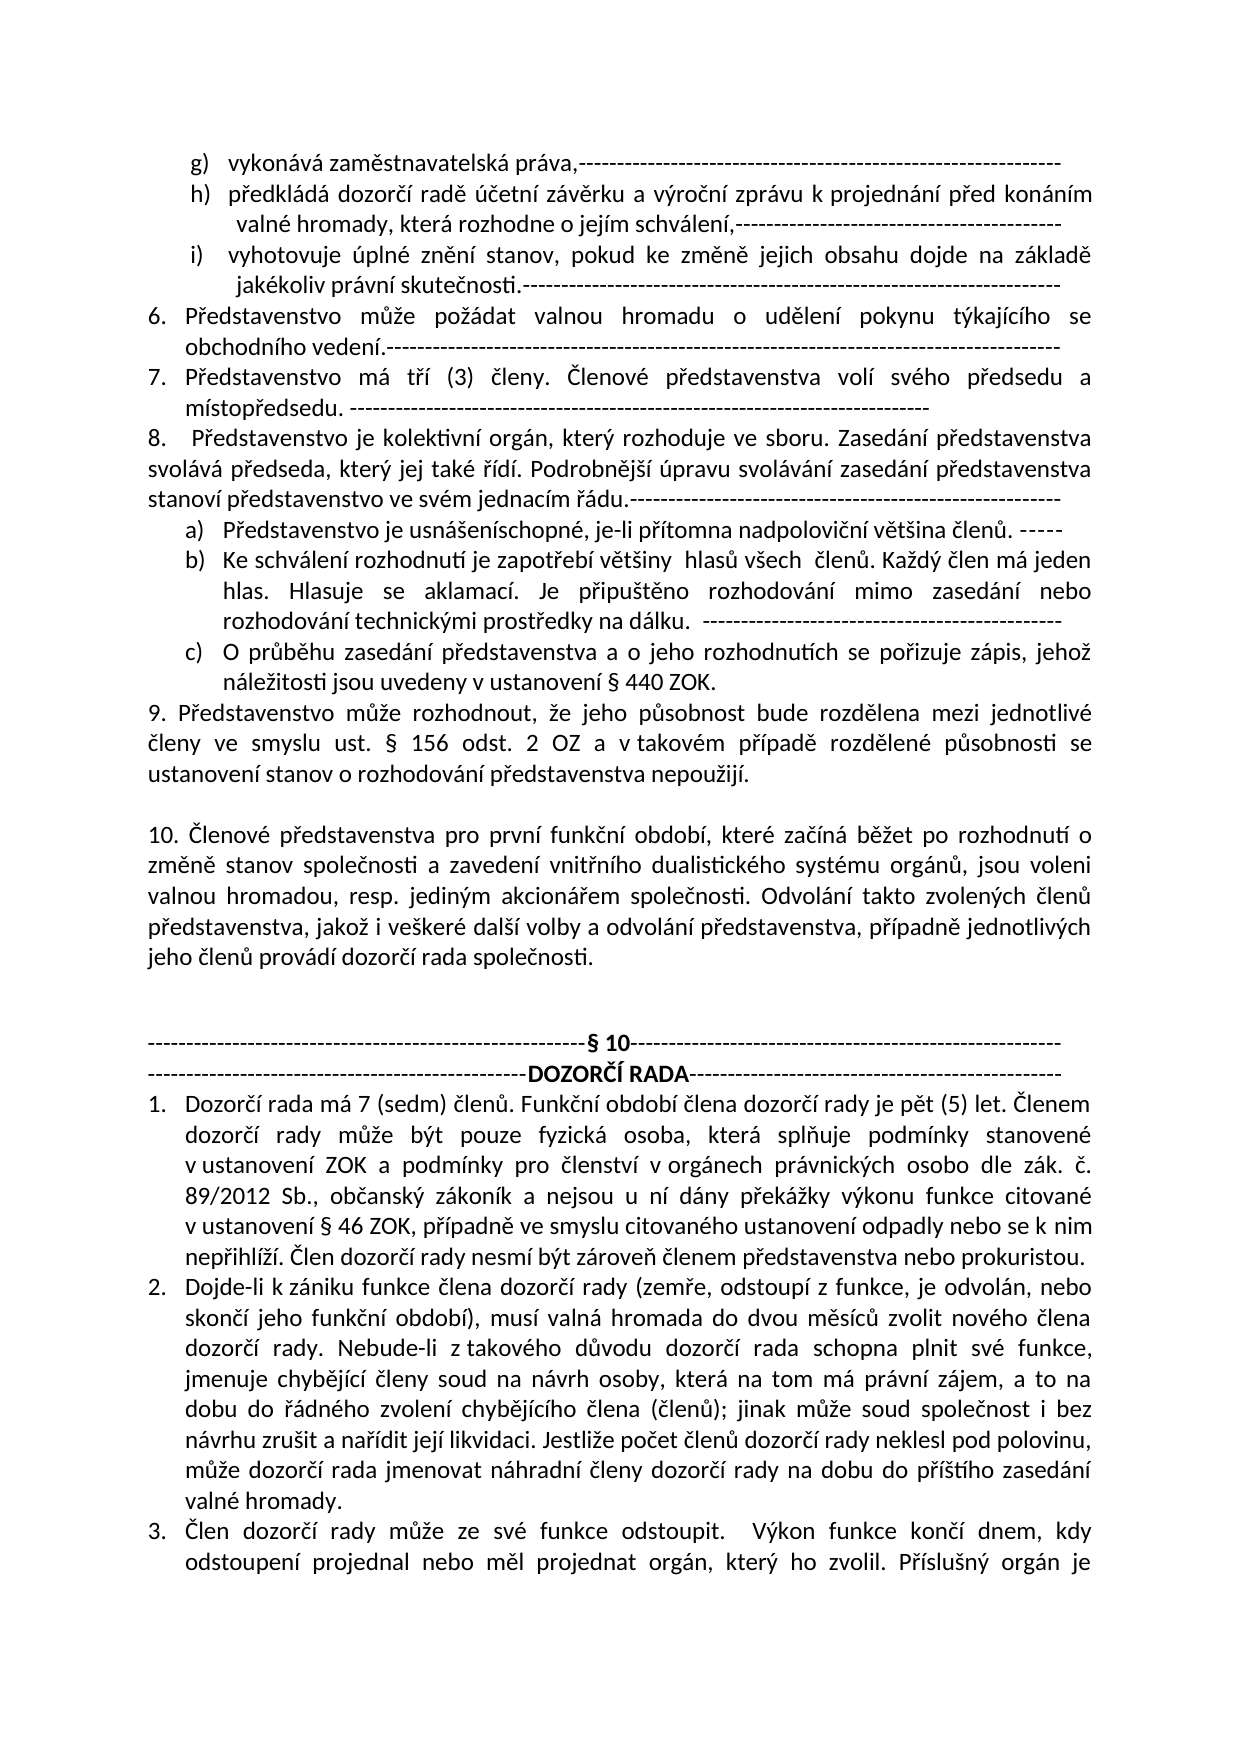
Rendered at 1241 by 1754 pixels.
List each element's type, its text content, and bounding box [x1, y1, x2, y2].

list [148, 1516, 1093, 1577]
text 10. Členové představenstva pro první funkční období, které začíná běžet po rozhodnutí o změně stanov společnosti a zavedení vnitřního dualistického systému orgánů, jsou voleni valnou hromadou, resp. jediným akcionářem společnosti. Odvolání takto zvolených členů představenstva, jakož i veškeré další volby a odvolání představenstva, případně jednotlivých jeho členů provádí dozorčí rada společnosti. [148, 819, 1093, 972]
list předkládá dozorčí radě účetní závěrku a výroční zprávu k projednání před konáním valné hromady, která rozhodne o jejím schválení, [190, 178, 1093, 239]
list Představenstvo je usnášeníschopné, je-li přítomna nadpoloviční většina členů. [185, 514, 1093, 544]
list vykonává zaměstnavatelská práva, [190, 148, 1093, 178]
list Dojde-li k zániku funkce člena dozorčí rady (zemře, odstoupí z funkce, je odvolán, nebo skončí jeho funkční období), musí valná hromada do dvou měsíců zvolit nového člena dozorčí rady. Nebude-li z takového důvodu dozorčí rada schopna plnit své funkce, jmenuje chybějící členy soud na návrh osoby, která na tom má právní zájem, a to na dobu do řádného zvolení chybějícího člena (členů); jinak může soud společnost i bez návrhu zrušit a nařídit její likvidaci. Jestliže počet členů dozorčí rady neklesl pod polovinu, může dozorčí rada jmenovat náhradní členy dozorčí rady na dobu do příštího zasedání valné hromady. [148, 1271, 1093, 1516]
text DOZORČÍ RADA [148, 1058, 1093, 1088]
list O průběhu zasedání představenstva a o jeho rozhodnutích se pořizuje zápis, jehož náležitosti jsou uvedeny v ustanovení § 440 ZOK. [185, 636, 1093, 697]
text 9. Představenstvo může rozhodnout, že jeho působnost bude rozdělena mezi jednotlivé členy ve smyslu ust. § 156 odst. 2 OZ a v takovém případě rozdělené působnosti se ustanovení stanov o rozhodování představenstva nepoužijí. [148, 697, 1093, 788]
list vyhotovuje úplné znění stanov, pokud ke změně jejich obsahu dojde na základě jakékoliv právní skutečnosti. [190, 239, 1093, 300]
list Představenstvo může požádat valnou hromadu o udělení pokynu týkajícího se obchodního vedení. [148, 300, 1093, 361]
list Představenstvo má tří (3) členy. Členové představenstva volí svého předsedu a místopředsedu. ---------------------------------------------------------------------------- [148, 361, 1093, 422]
list Dozorčí rada má 7 (sedm) členů. Funkční období člena dozorčí rady je pět (5) let. Členem dozorčí rady může být pouze fyzická osoba, která splňuje podmínky stanovené v ustanovení ZOK a podmínky pro členství v orgánech právnických osobo dle zák. č. 89/2012 Sb., občanský zákoník a nejsou u ní dány překážky výkonu funkce citované v ustanovení § 46 ZOK, případně ve smyslu citovaného ustanovení odpadly nebo se k nim nepřihlíží. Člen dozorčí rady nesmí být zároveň členem představenstva nebo prokuristou. [148, 1088, 1093, 1271]
list Ke schválení rozhodnutí je zapotřebí většiny hlasů všech členů. Každý člen má jeden hlas. Hlasuje se aklamací. Je připuštěno rozhodování mimo zasedání nebo rozhodování technickými prostředky na dálku. [185, 544, 1093, 636]
text 8. Představenstvo je kolektivní orgán, který rozhoduje ve sboru. Zasedání představenstva svolává předseda, který jej také řídí. Podrobnější úpravu svolávání zasedání představenstva stanoví představenstvo ve svém jednacím řádu. [148, 422, 1093, 514]
text § 10 [148, 1027, 1093, 1058]
